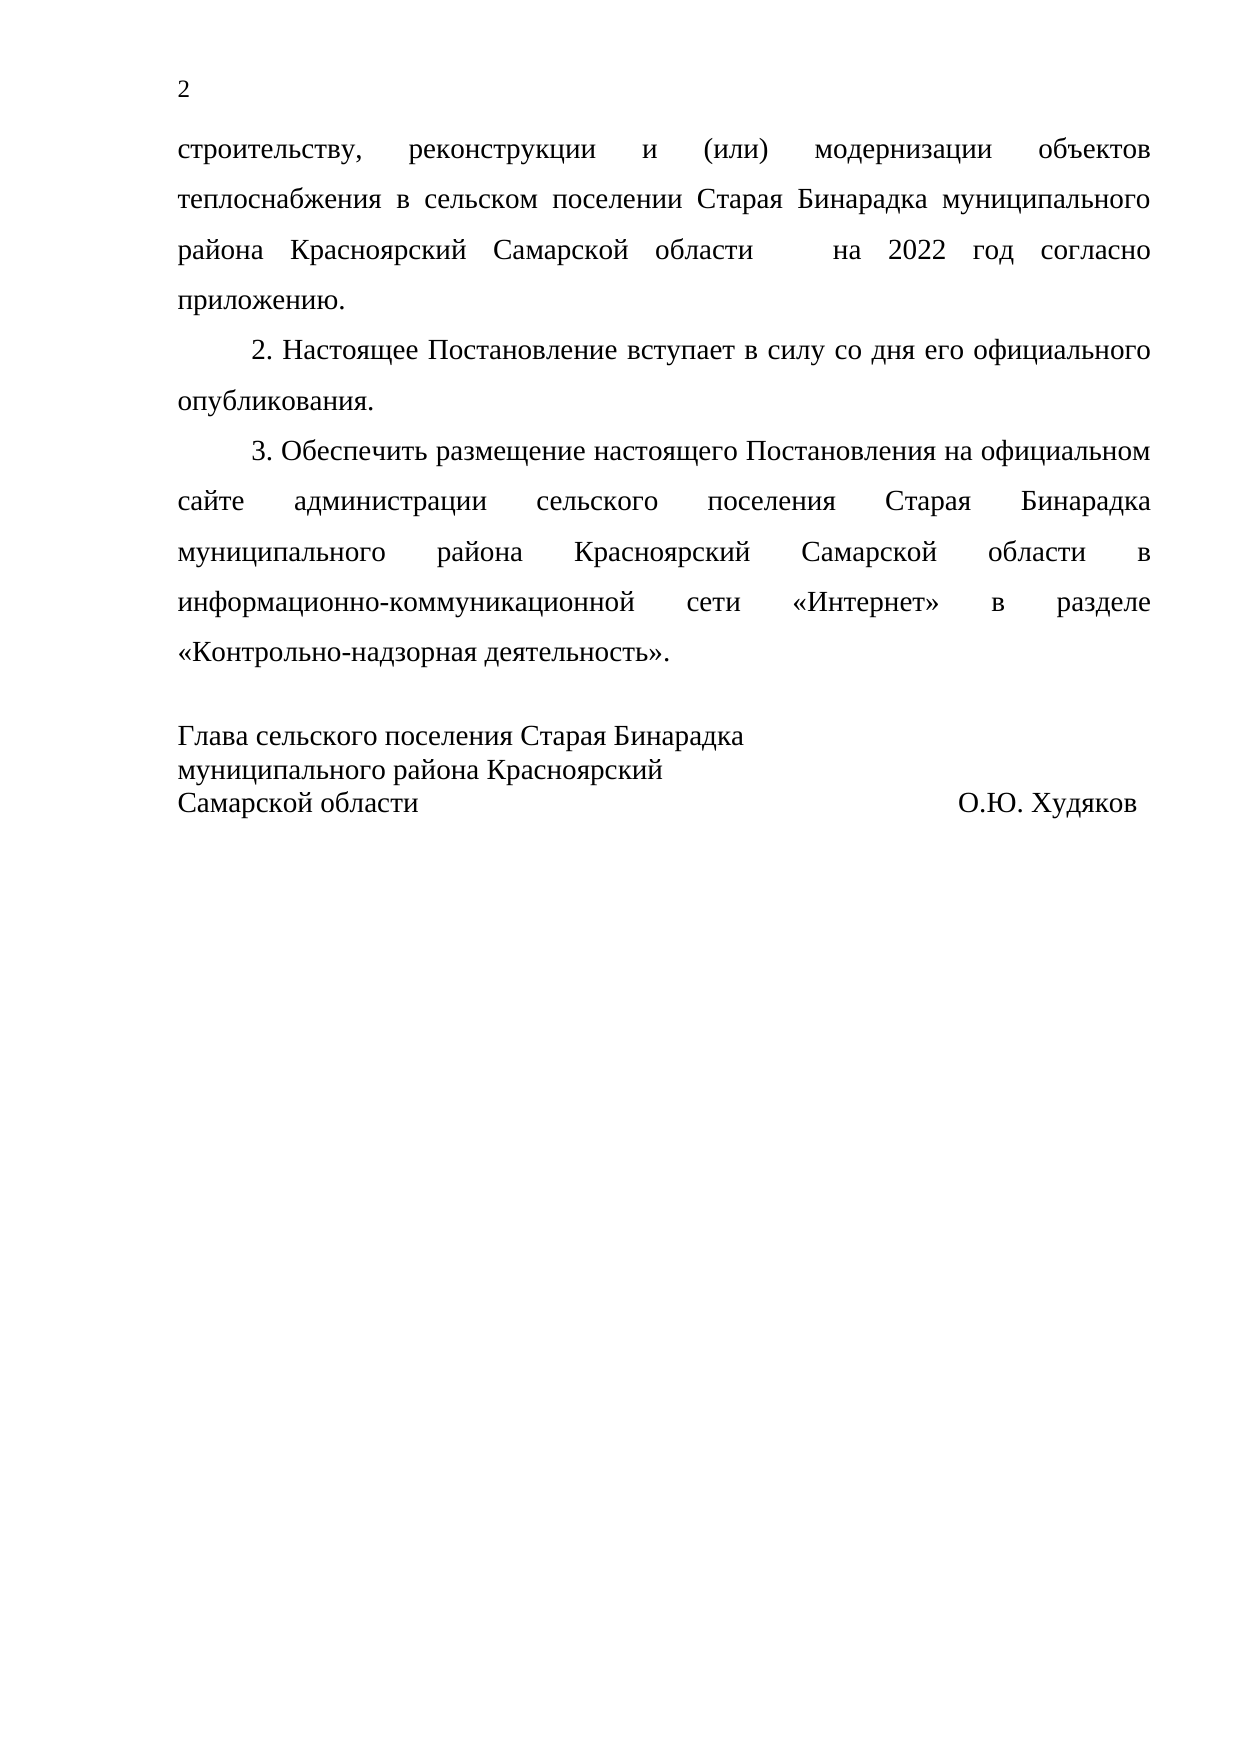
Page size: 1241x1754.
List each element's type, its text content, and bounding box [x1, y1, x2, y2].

text Глава сельского поселения Старая Бинарадка [177, 718, 1152, 752]
text 2. Настоящее Постановление вступает в силу со дня его официального опубликования. [177, 332, 1152, 416]
text Самарской области О.Ю. Худяков [177, 785, 1152, 819]
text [177, 131, 1152, 316]
text 3. Обеспечить размещение настоящего Постановления на официальном сайте администрации сельского поселения Старая Бинарадка муниципального района Красноярский Самарской области в информационно-коммуникационной сети «Интернет» в разделе «Контрольно-надзорная деятельность». [177, 433, 1152, 668]
text муниципального района Красноярский [177, 752, 1152, 785]
